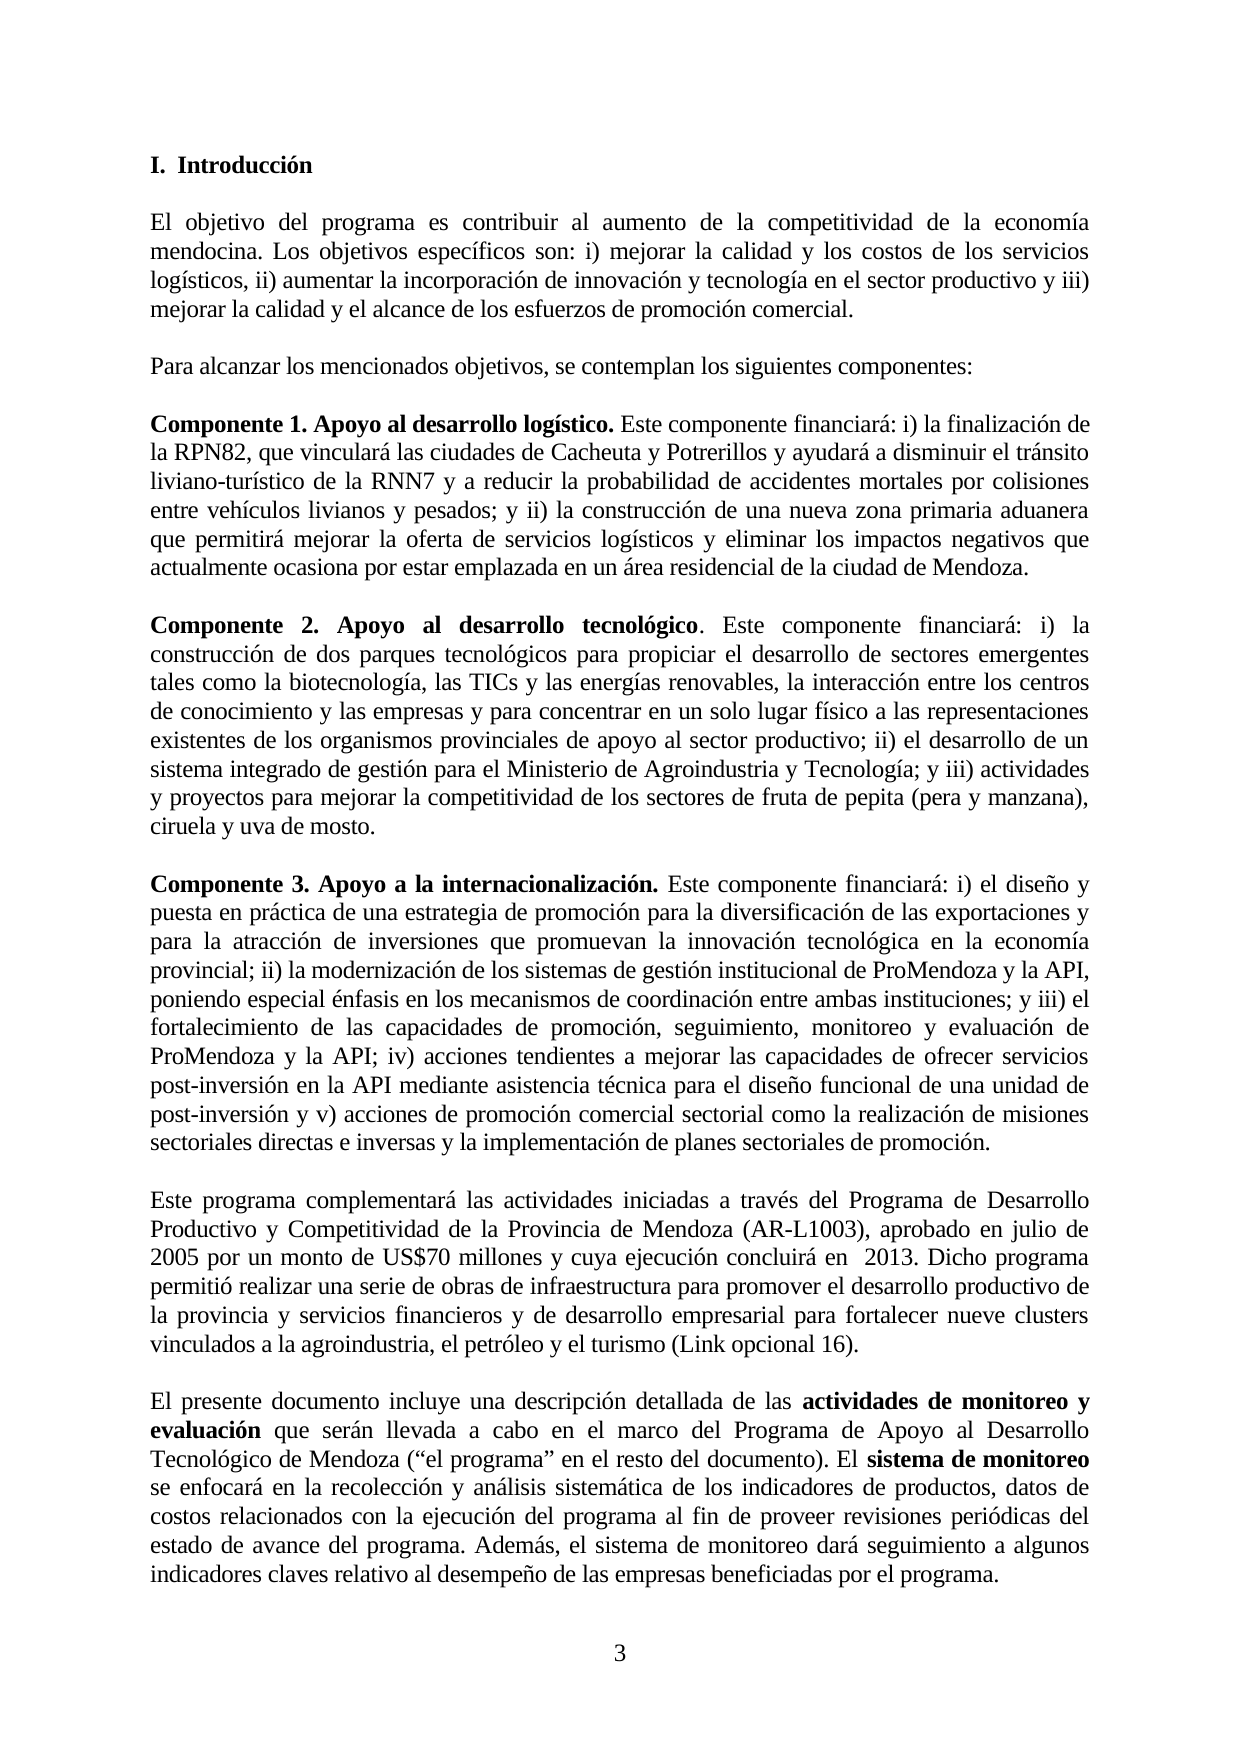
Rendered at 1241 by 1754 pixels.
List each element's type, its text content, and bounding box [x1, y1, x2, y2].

text Componente 2. Apoyo al desarrollo tecnológico. Este componente financiará: i) la construcción de dos parques tecnológicos para propiciar el desarrollo de sectores emergentes tales como la biotecnología, las TICs y las energías renovables, la interacción entre los centros de conocimiento y las empresas y para concentrar en un solo lugar físico a las representaciones existentes de los organismos provinciales de apoyo al sector productivo; ii) el desarrollo de un sistema integrado de gestión para el Ministerio de Agroindustria y Tecnología; y iii) actividades y proyectos para mejorar la competitividad de los sectores de fruta de pepita (pera y manzana), ciruela y uva de mosto. [150, 610, 1090, 840]
text Componente 3. Apoyo a la internacionalización. Este componente financiará: i) el diseño y puesta en práctica de una estrategia de promoción para la diversificación de las exportaciones y para la atracción de inversiones que promuevan la innovación tecnológica en la economía provincial; ii) la modernización de los sistemas de gestión institucional de ProMendoza y la API, poniendo especial énfasis en los mecanismos de coordinación entre ambas instituciones; y iii) el fortalecimiento de las capacidades de promoción, seguimiento, monitoreo y evaluación de ProMendoza y la API; iv) acciones tendientes a mejorar las capacidades de ofrecer servicios post-inversión en la API mediante asistencia técnica para el diseño funcional de una unidad de post-inversión y v) acciones de promoción comercial sectorial como la realización de misiones sectoriales directas e inversas y la implementación de planes sectoriales de promoción. [150, 869, 1090, 1156]
text Este programa complementará las actividades iniciadas a través del Programa de Desarrollo Productivo y Competitividad de la Provincia de Mendoza (AR-L1003), aprobado en julio de 2005 por un monto de US$70 millones y cuya ejecución concluirá en 2013. Dicho programa permitió realizar una serie de obras de infraestructura para promover el desarrollo productivo de la provincia y servicios financieros y de desarrollo empresarial para fortalecer nueve clusters vinculados a la agroindustria, el petróleo y el turismo (Link opcional 16). [150, 1185, 1090, 1357]
text El objetivo del programa es contribuir al aumento de la competitividad de la economía mendocina. Los objetivos específicos son: i) mejorar la calidad y los costos de los servicios logísticos, ii) aumentar la incorporación de innovación y tecnología en el sector productivo y iii) mejorar la calidad y el alcance de los esfuerzos de promoción comercial. [150, 207, 1090, 322]
text Para alcanzar los mencionados objetivos, se contemplan los siguientes componentes: [150, 351, 1090, 380]
text I. Introducción [150, 150, 1090, 179]
text El presente documento incluye una descripción detallada de las actividades de monitoreo y evaluación que serán llevada a cabo en el marco del Programa de Apoyo al Desarrollo Tecnológico de Mendoza (“el programa” en el resto del documento). El sistema de monitoreo se enfocará en la recolección y análisis sistemática de los indicadores de productos, datos de costos relacionados con la ejecución del programa al fin de proveer revisiones periódicas del estado de avance del programa. Además, el sistema de monitoreo dará seguimiento a algunos indicadores claves relativo al desempeño de las empresas beneficiadas por el programa. [150, 1386, 1090, 1587]
text Componente 1. Apoyo al desarrollo logístico. Este componente financiará: i) la finalización de la RPN82, que vinculará las ciudades de Cacheuta y Potrerillos y ayudará a disminuir el tránsito liviano-turístico de la RNN7 y a reducir la probabilidad de accidentes mortales por colisiones entre vehículos livianos y pesados; y ii) la construcción de una nueva zona primaria aduanera que permitirá mejorar la oferta de servicios logísticos y eliminar los impactos negativos que actualmente ocasiona por estar emplazada en un área residencial de la ciudad de Mendoza. [150, 409, 1090, 581]
